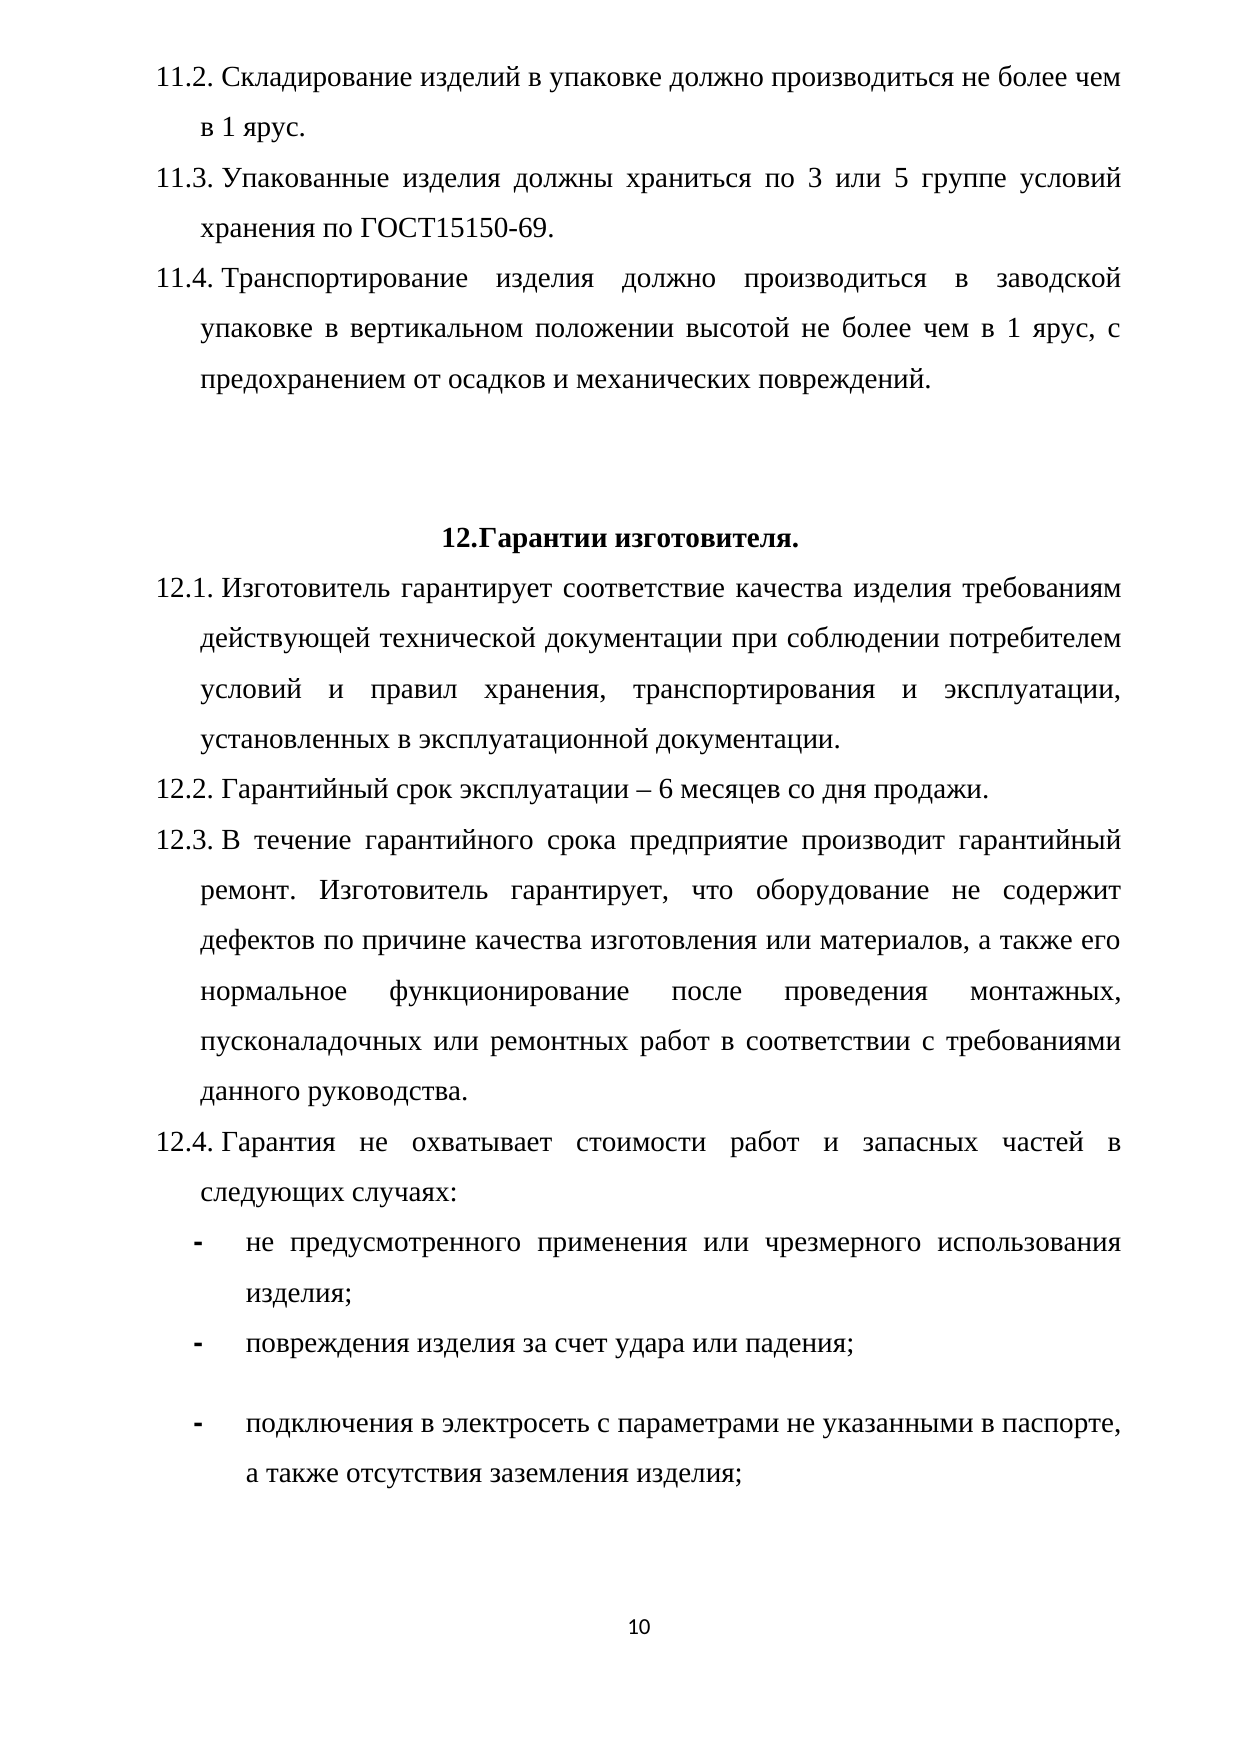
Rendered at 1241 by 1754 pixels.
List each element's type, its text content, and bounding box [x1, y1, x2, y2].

list Гарантийный срок эксплуатации – 6 месяцев со дня продажи. [155, 771, 1122, 805]
list подключения в электросеть с параметрами не указанными в паспорте, а также отсутствия заземления изделия; [193, 1404, 1122, 1488]
list Транспортирование изделия должно производиться в заводской упаковке в вертикальном положении высотой не более чем в 1 ярус, с предохранением от осадков и механических повреждений. [155, 260, 1122, 394]
list Гарантии изготовителя. [118, 520, 1122, 553]
list Изготовитель гарантирует соответствие качества изделия требованиям действующей технической документации при соблюдении потребителем условий и правил хранения, транспортирования и эксплуатации, установленных в эксплуатационной документации. [155, 570, 1122, 755]
list Складирование изделий в упаковке должно производиться не более чем в 1 ярус. [155, 59, 1122, 143]
list Гарантия не охватывает стоимости работ и запасных частей в следующих случаях: [155, 1124, 1122, 1207]
list Упакованные изделия должны храниться по 3 или 5 группе условий хранения по ГОСТ15150-69. [155, 160, 1122, 243]
list повреждения изделия за счет удара или падения; [193, 1325, 1122, 1359]
list не предусмотренного применения или чрезмерного использования изделия; [193, 1224, 1122, 1308]
list В течение гарантийного срока предприятие производит гарантийный ремонт. Изготовитель гарантирует, что оборудование не содержит дефектов по причине качества изготовления или материалов, а также его нормальное функционирование после проведения монтажных, пусконаладочных или ремонтных работ в соответствии с требованиями данного руководства. [155, 822, 1122, 1107]
